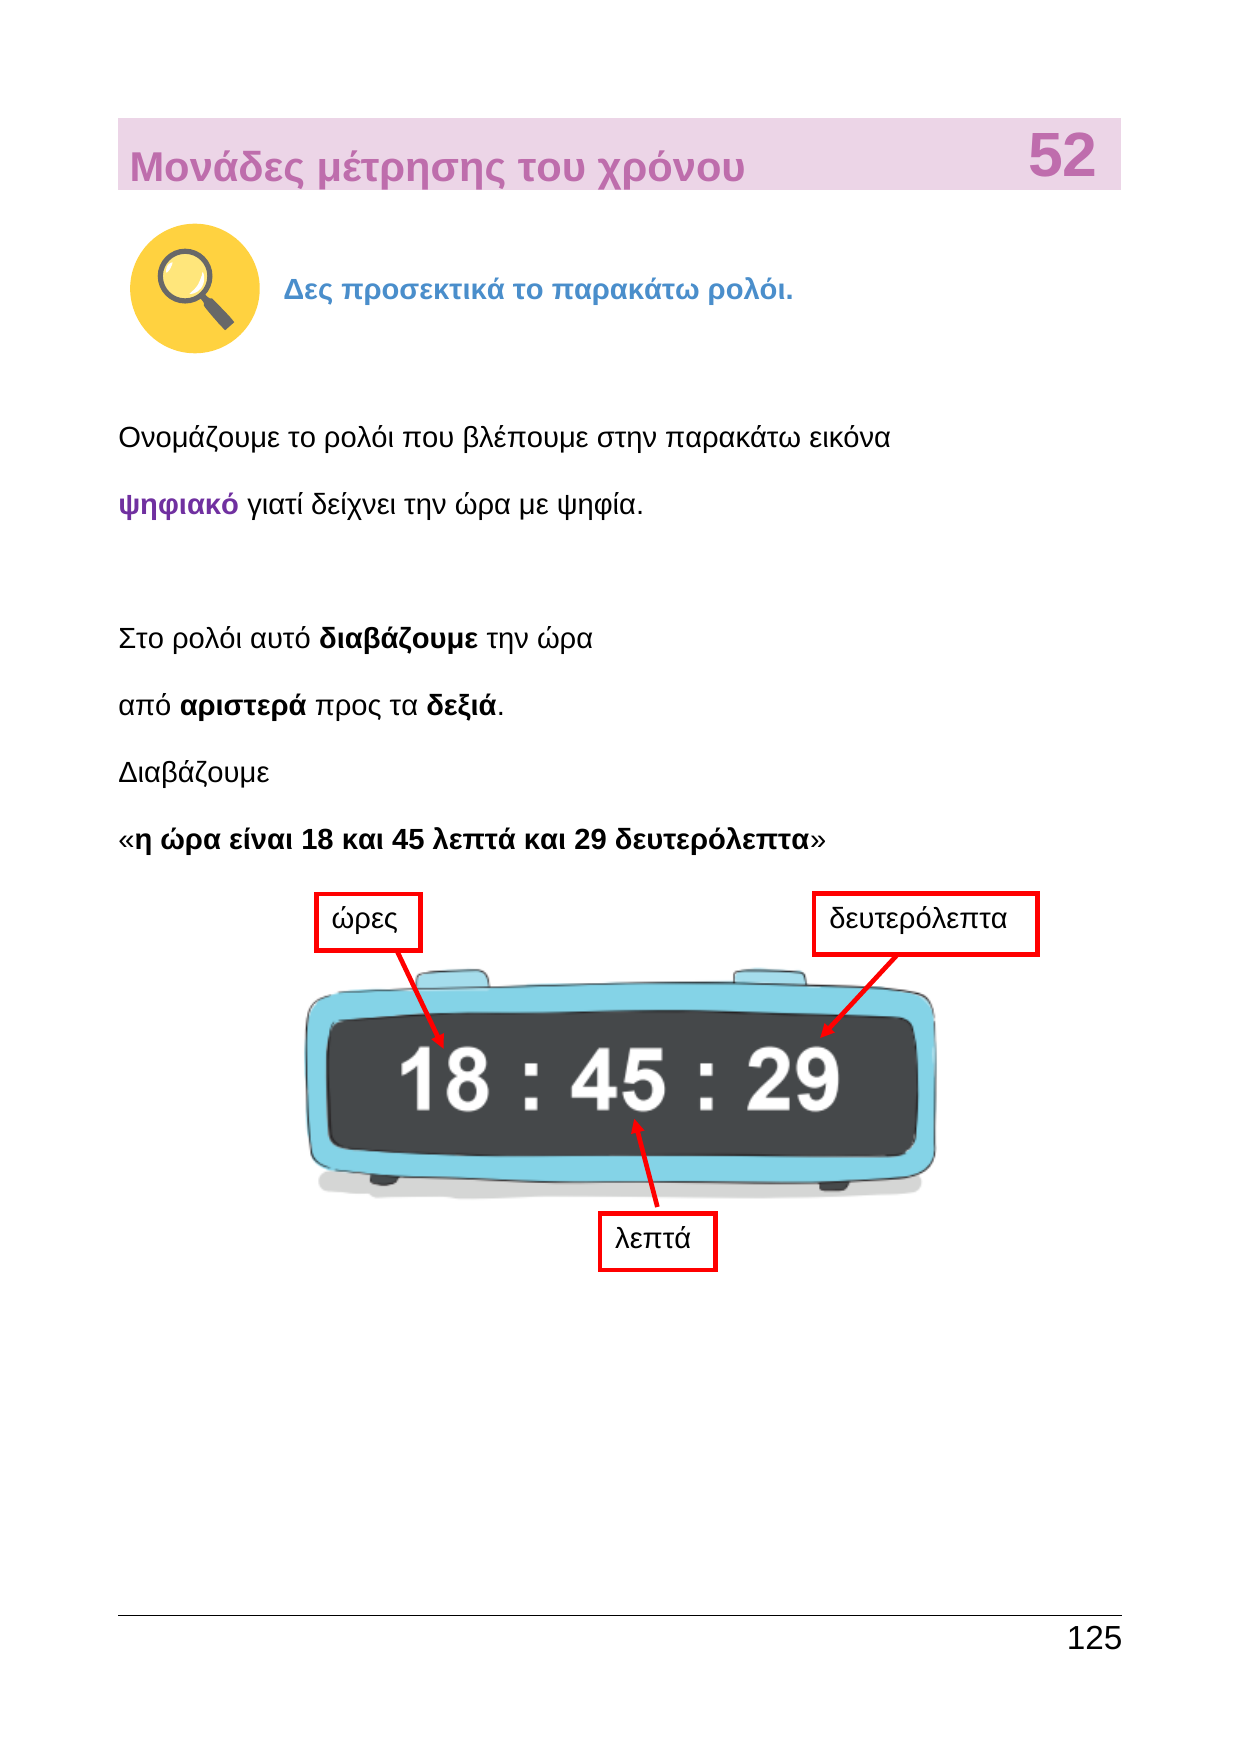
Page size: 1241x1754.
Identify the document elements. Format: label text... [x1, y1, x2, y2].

text από αριστερά προς τα δεξιά. [118, 688, 1122, 722]
table_header Δες προσεκτικά το παρακάτω ρολόι. [272, 224, 1122, 353]
picture [292, 960, 948, 1205]
text Διαβάζουμε [118, 755, 1122, 789]
table_header Μονάδες μέτρησης του χρόνου [118, 118, 1004, 190]
text «η ώρα είναι 18 και 45 λεπτά και 29 δευτερόλεπτα» [118, 822, 1122, 856]
text Στο ρολόι αυτό διαβάζουμε την ώρα [118, 621, 1122, 655]
text Ονομάζουμε το ρολόι που βλέπουμε στην παρακάτω εικόνα [118, 420, 1122, 454]
table_header [118, 224, 182, 353]
table_header 52 [1004, 118, 1121, 190]
text ψηφιακό γιατί δείχνει την ώρα με ψηφία. [118, 487, 1122, 521]
table_header [208, 224, 272, 353]
